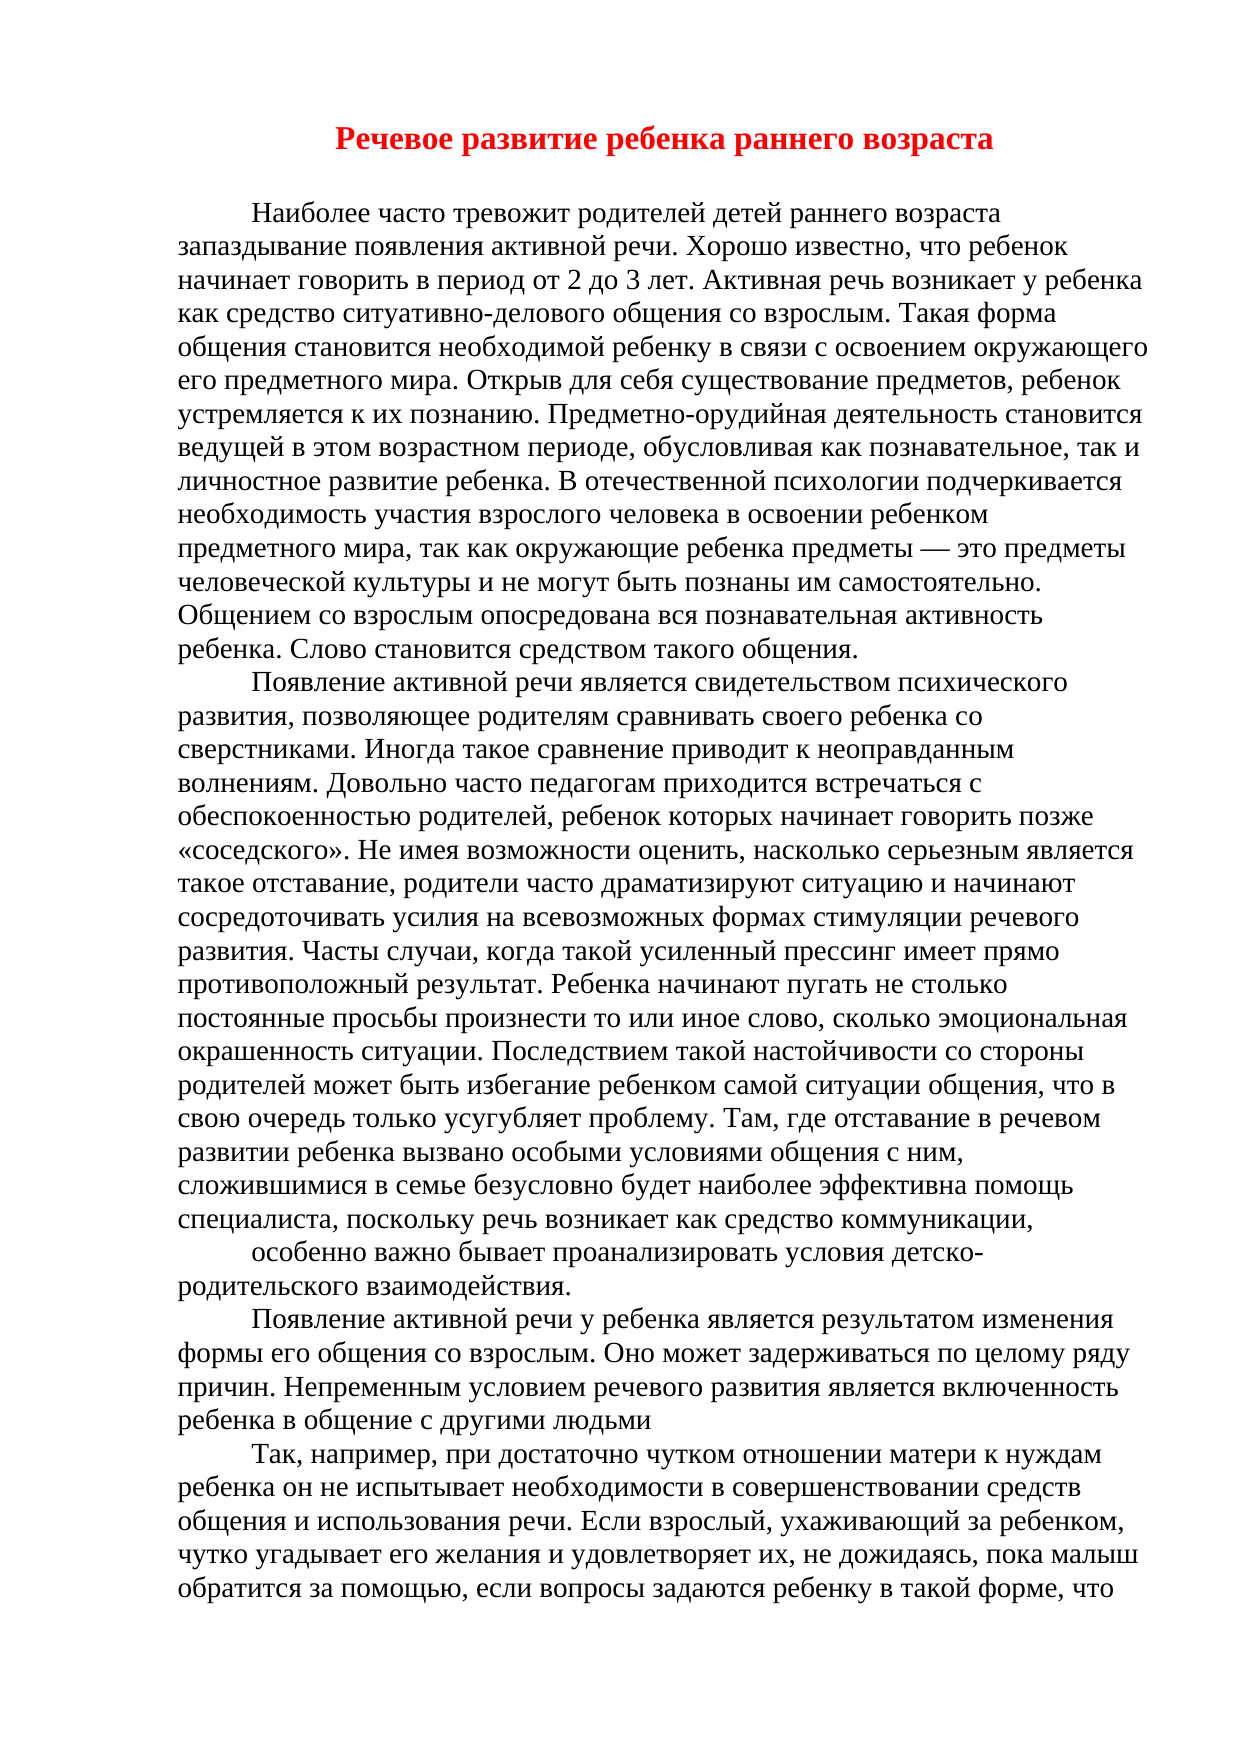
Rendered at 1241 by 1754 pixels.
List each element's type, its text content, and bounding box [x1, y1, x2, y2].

text Наиболее часто тревожит родителей детей раннего возраста запаздывание появления активной речи. Хорошо известно, что ребенок начинает говорить в период от 2 до 3 лет. Активная речь возникает у ребенка как средство ситуативно-делового общения со взрослым. Такая форма общения становится необходимой ребенку в связи с освоением окружающего его предметного мира. Открыв для себя существование предметов, ребенок устремляется к их познанию. Предметно-орудийная деятельность становится ведущей в этом возрастном периоде, обусловливая как познавательное, так и личностное развитие ребенка. В отечественной психологии подчеркивается необходимость участия взрослого человека в освоении ребенком предметного мира, так как окружающие ребенка предметы — это предметы человеческой культуры и не могут быть познаны им самостоятельно. Общением со взрослым опосредована вся познавательная активность ребенка. Слово становится средством такого общения. [177, 195, 1152, 664]
text Появление активной речи у ребенка является результатом изменения формы его общения со взрослым. Оно может задерживаться по целому ряду причин. Непременным условием речевого развития является включенность ребенка в общение с другими людьми [177, 1302, 1152, 1436]
text Появление активной речи является свидетельством психического развития, позволяющее родителям сравнивать своего ребенка со сверстниками. Иногда такое сравнение приводит к неоправданным волнениям. Довольно часто педагогам приходится встречаться с обеспокоенностью родителей, ребенок которых начинает говорить позже «соседского». Не имея возможности оценить, насколько серьезным является такое отставание, родители часто драматизируют ситуацию и начинают сосредоточивать усилия на всевозможных формах стимуляции речевого развития. Часты случаи, когда такой усиленный прессинг имеет прямо противоположный результат. Ребенка начинают пугать не столько постоянные просьбы произнести то или иное слово, сколько эмоциональная окрашенность ситуации. Последствием такой настойчивости со стороны родителей может быть избегание ребенком самой ситуации общения, что в свою очередь только усугубляет проблему. Там, где отставание в речевом развитии ребенка вызвано особыми условиями общения с ним, сложившимися в семье безусловно будет наиболее эффективна помощь специалиста, поскольку речь возникает как средство коммуникации, [177, 664, 1152, 1234]
text Речевое развитие ребенка раннего возраста [177, 118, 1152, 156]
text особенно важно бывает проанализировать условия детско-родительского взаимодействия. [177, 1234, 1152, 1302]
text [177, 1436, 1152, 1603]
